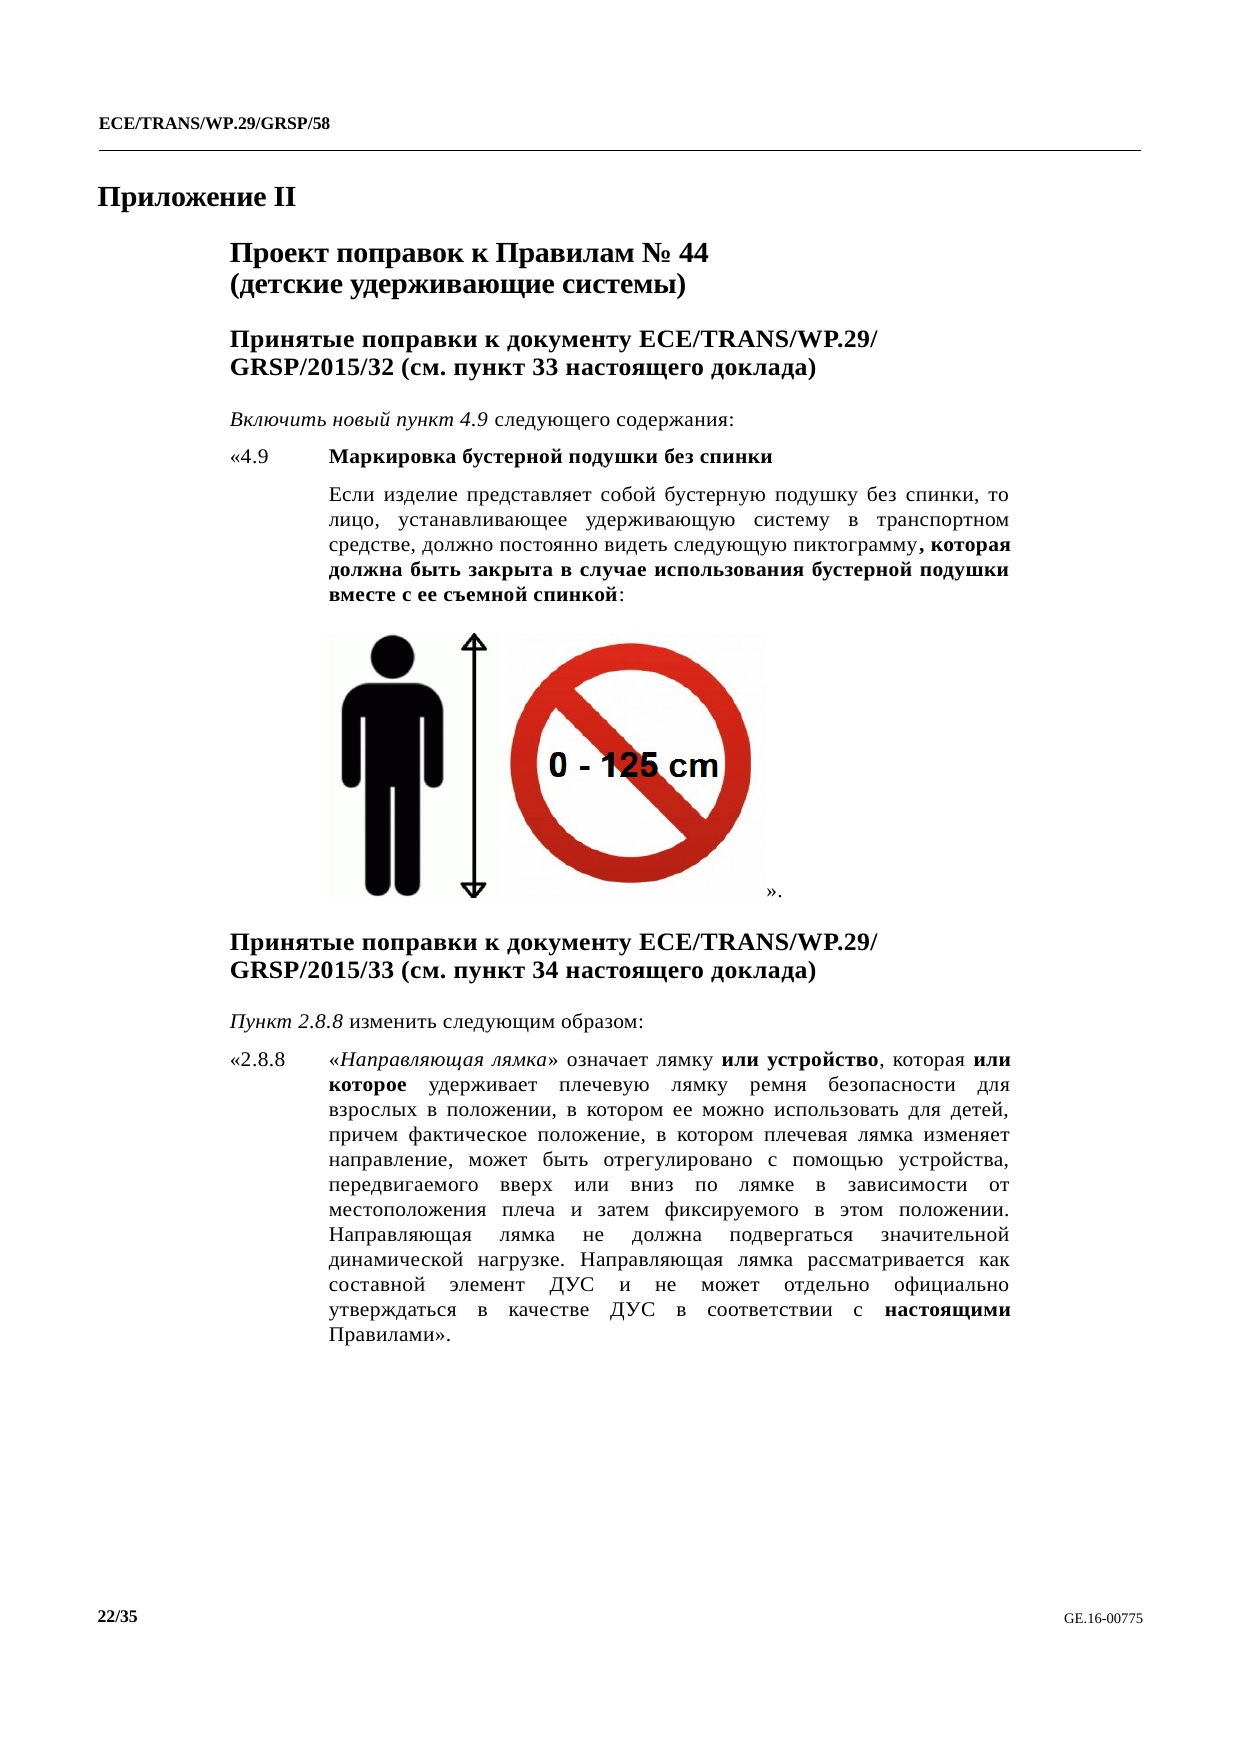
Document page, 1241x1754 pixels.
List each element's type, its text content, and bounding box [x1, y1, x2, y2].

text Принятые поправки к документу ECE/TRANS/WP.29/ GRSP/2015/33 (см. пункт 34 настоящего доклада) [97, 927, 1011, 984]
picture [328, 631, 767, 898]
text Включить новый пункт 4.9 следующего содержания: [229, 406, 1011, 431]
text «4.9 Маркировка бустерной подушки без спинки [229, 444, 1011, 469]
text Пункт 2.8.8 изменить следующим образом: [229, 1009, 1011, 1034]
text «2.8.8 «Направляющая лямка» означает лямку или устройство, которая или которое удерживает плечевую лямку ремня безопасности для взрослых в положении, в котором ее можно использовать для детей, причем фактическое положение, в котором плечевая лямка изменяет направление, может быть отрегулировано с помощью устройства, передвигаемого вверх или вниз по лямке в зависимости от местоположения плеча и затем фиксируемого в этом положении. Направляющая лямка не должна подвергаться значительной динамической нагрузке. Направляющая лямка рассматривается как составной элемент ДУС и не может отдельно официально утверждаться в качестве ДУС в соответствии с настоящими Правилами». [229, 1046, 1011, 1346]
text Если изделие представляет собой бустерную подушку без спинки, то лицо, устанавливающее удерживающую систему в транспортном средстве, должно постоянно видеть следующую пиктограмму, которая должна быть закрыта в случае использования бустерной подушки вместе с ее съемной спинкой: [279, 481, 1011, 606]
text Принятые поправки к документу ECE/TRANS/WP.29/ GRSP/2015/32 (см. пункт 33 настоящего доклада) [97, 325, 1011, 381]
text Приложение II [97, 181, 1011, 213]
text Проект поправок к Правилам № 44 (детские удерживающие системы) [97, 238, 1011, 300]
